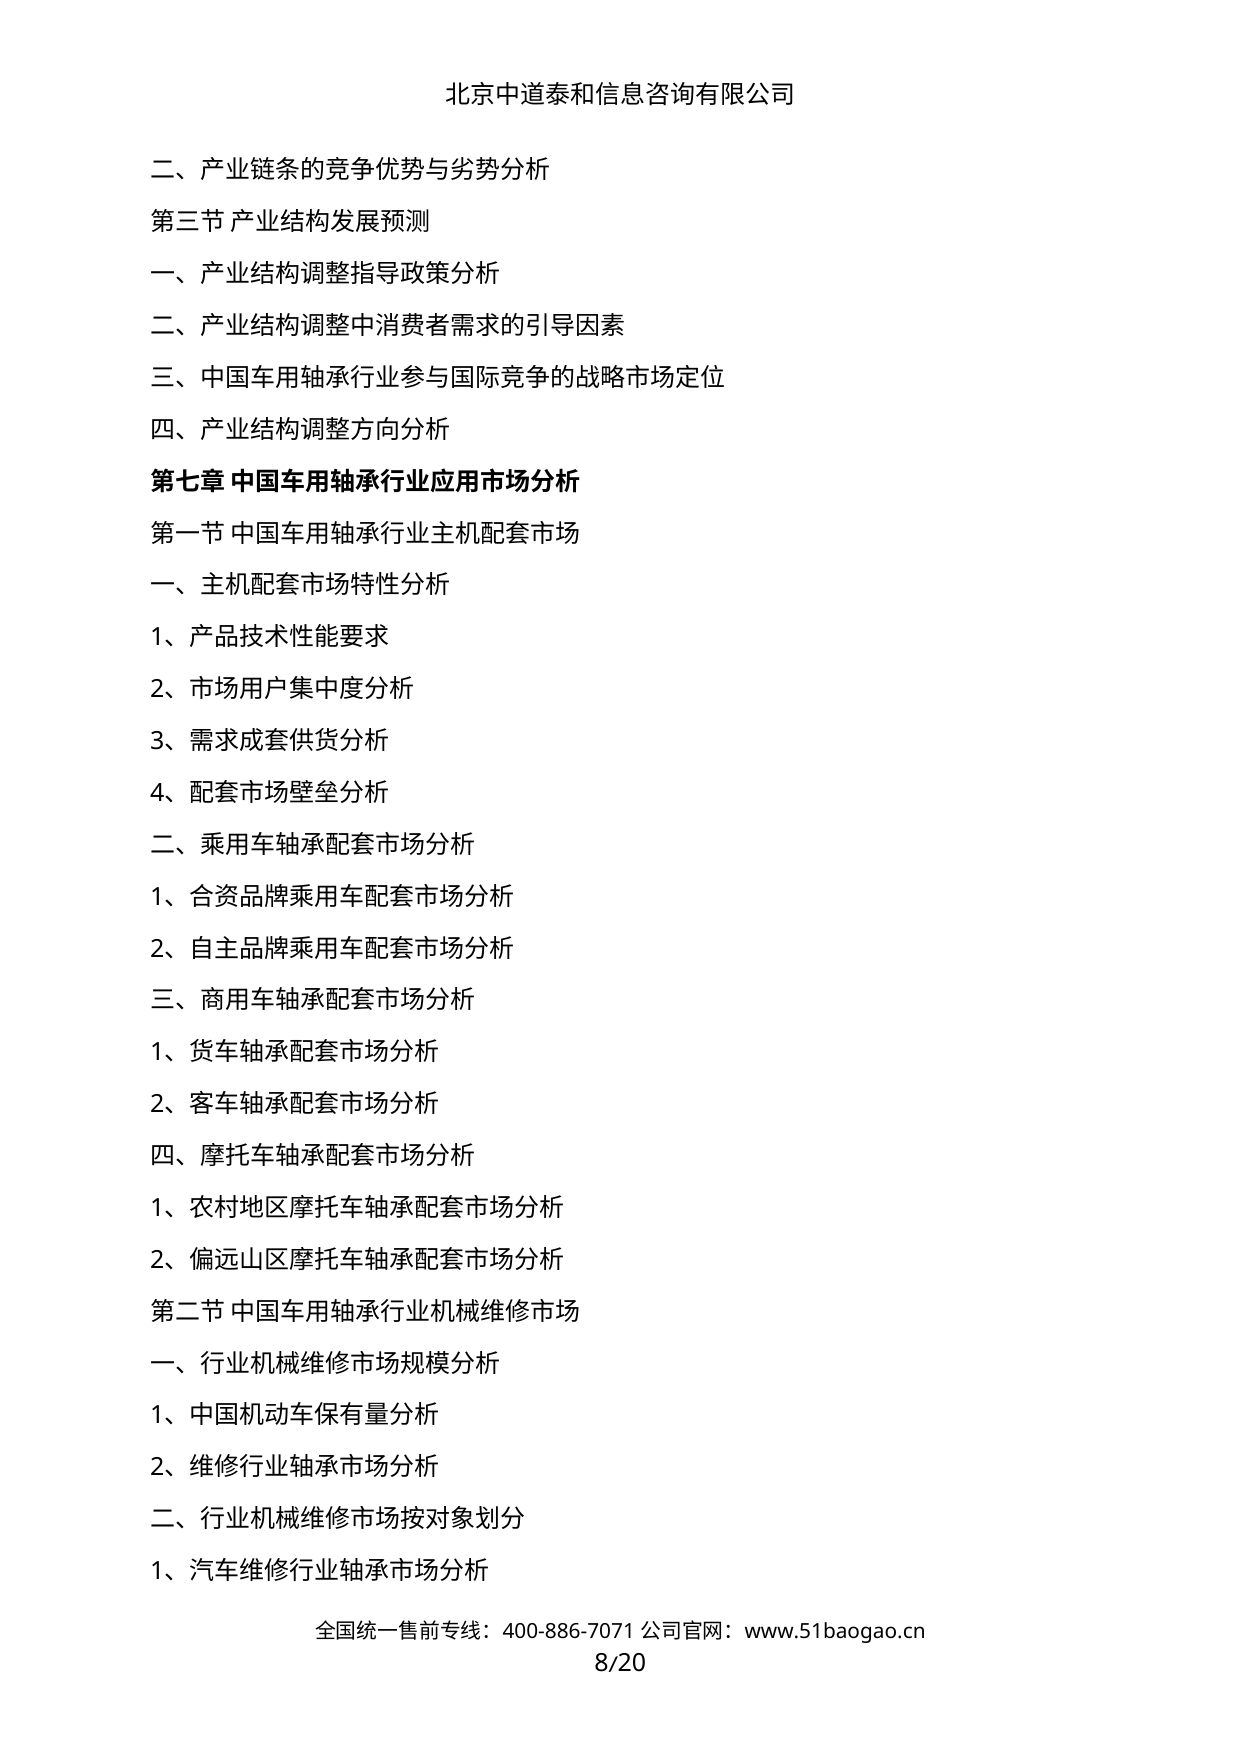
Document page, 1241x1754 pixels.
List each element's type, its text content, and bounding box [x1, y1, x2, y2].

text 二、产业结构调整中消费者需求的引导因素 [150, 306, 1090, 342]
text 1、农村地区摩托车轴承配套市场分析 [150, 1187, 1090, 1224]
text 2、偏远山区摩托车轴承配套市场分析 [150, 1239, 1090, 1276]
text 三、商用车轴承配套市场分析 [150, 980, 1090, 1016]
text 一、主机配套市场特性分析 [150, 565, 1090, 601]
text 4、配套市场壁垒分析 [150, 772, 1090, 809]
text 二、行业机械维修市场按对象划分 [150, 1499, 1090, 1535]
text 二、产业链条的竞争优势与劣势分析 [150, 150, 1090, 186]
text 1、合资品牌乘用车配套市场分析 [150, 876, 1090, 912]
text 2、客车轴承配套市场分析 [150, 1084, 1090, 1120]
text 二、乘用车轴承配套市场分析 [150, 824, 1090, 861]
text 1、货车轴承配套市场分析 [150, 1032, 1090, 1068]
text 四、产业结构调整方向分析 [150, 409, 1090, 446]
text 四、摩托车轴承配套市场分析 [150, 1136, 1090, 1172]
text 第二节 中国车用轴承行业机械维修市场 [150, 1291, 1090, 1327]
text 1、汽车维修行业轴承市场分析 [150, 1551, 1090, 1587]
text 1、中国机动车保有量分析 [150, 1395, 1090, 1431]
text 一、行业机械维修市场规模分析 [150, 1343, 1090, 1379]
text 第七章 中国车用轴承行业应用市场分析 [150, 461, 1090, 497]
text 2、维修行业轴承市场分析 [150, 1447, 1090, 1483]
text 一、产业结构调整指导政策分析 [150, 254, 1090, 290]
text 2、市场用户集中度分析 [150, 669, 1090, 705]
text 第一节 中国车用轴承行业主机配套市场 [150, 513, 1090, 549]
text 3、需求成套供货分析 [150, 721, 1090, 757]
text 三、中国车用轴承行业参与国际竞争的战略市场定位 [150, 357, 1090, 394]
text 2、自主品牌乘用车配套市场分析 [150, 928, 1090, 964]
text 第三节 产业结构发展预测 [150, 202, 1090, 238]
text 1、产品技术性能要求 [150, 617, 1090, 653]
